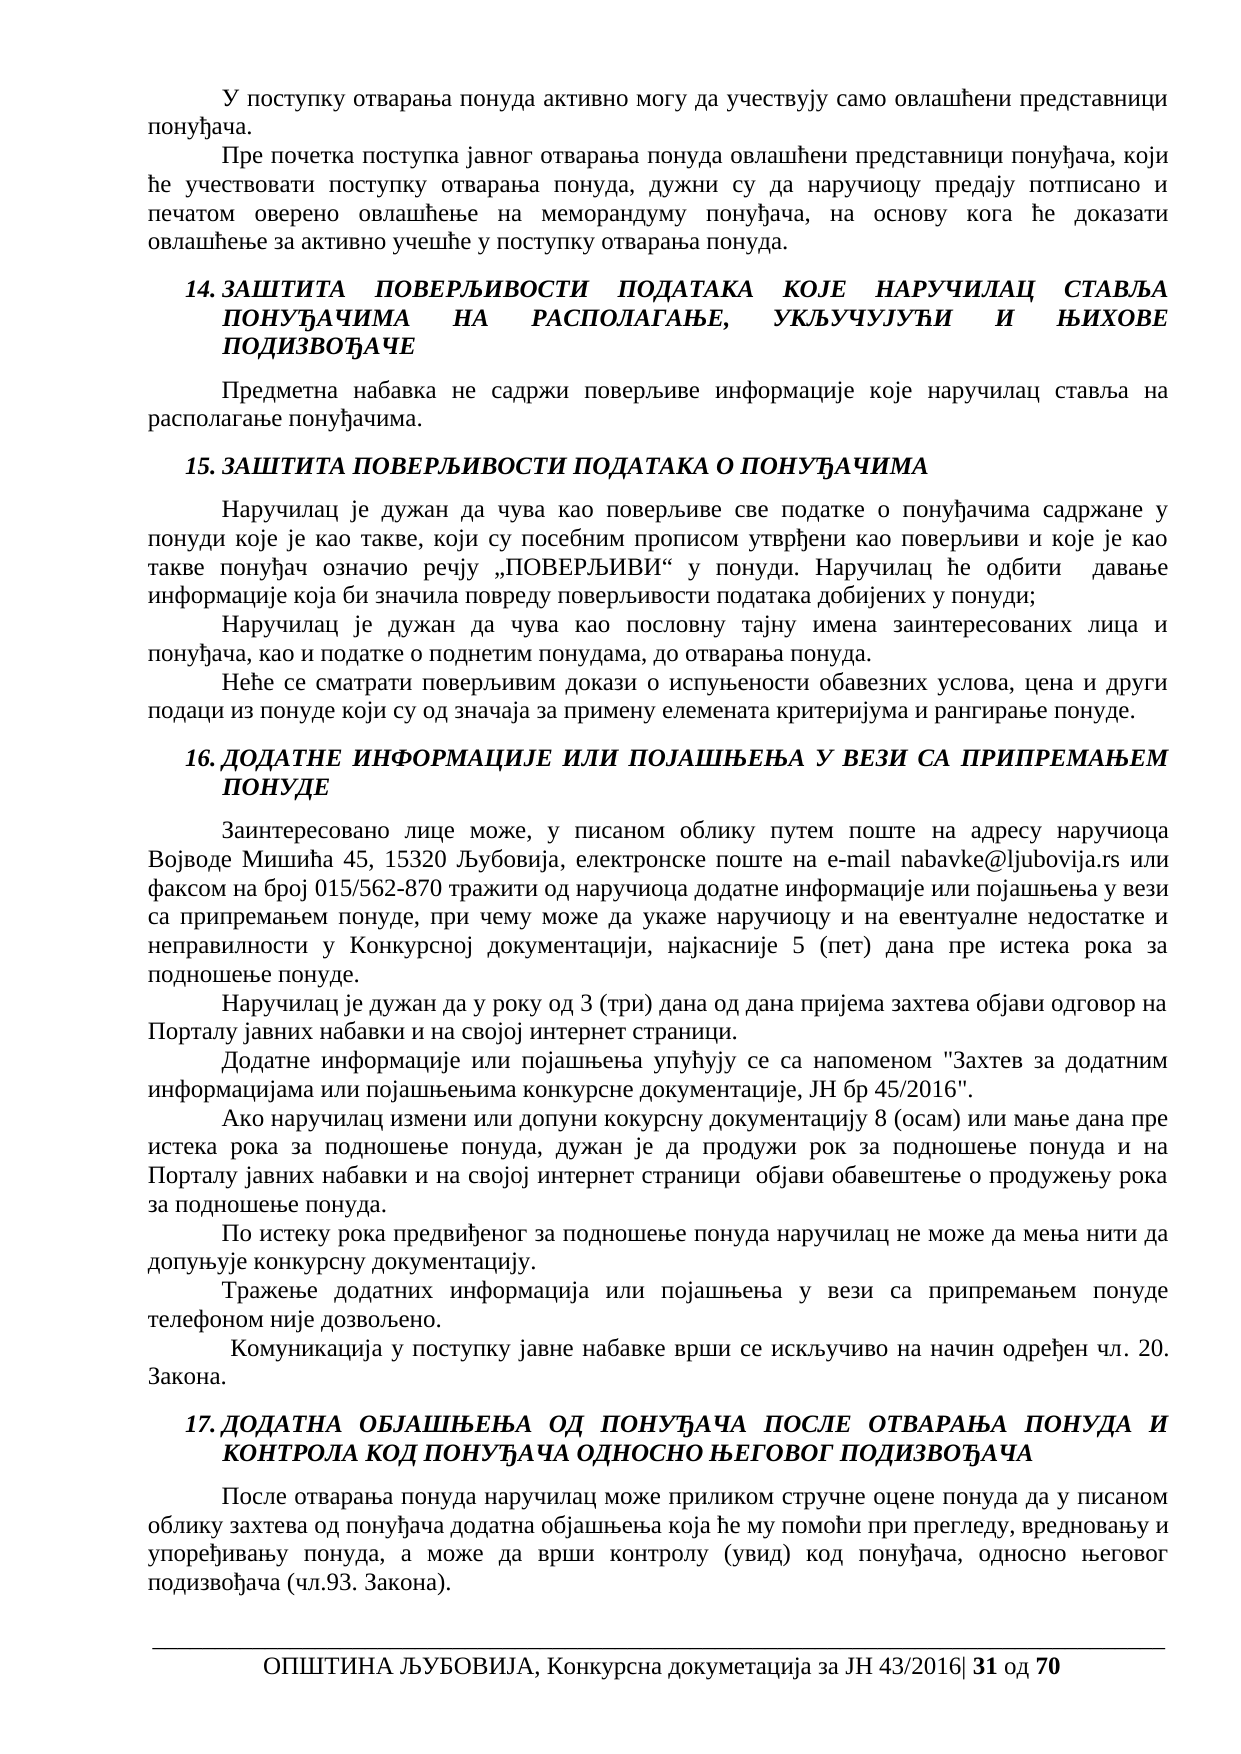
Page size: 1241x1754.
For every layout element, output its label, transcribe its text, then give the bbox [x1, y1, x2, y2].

text Неће се сматрати поверљивим докази о испуњености обавезних услова, цена и други подаци из понуде који су од значаја за примену елемената критеријума и рангирање понуде. [148, 667, 1169, 724]
text Наручилац је дужан да чува као пословну тајну имена заинтересованих лица и понуђача, као и податке о поднетим понудама, до отварања понуда. [148, 609, 1169, 667]
subtitle ДОДАТНА ОБЈАШЊЕЊА ОД ПОНУЂАЧА ПОСЛЕ ОТВАРАЊА ПОНУДА И КОНТРОЛА КОД ПОНУЂАЧА ОДНОСНО ЊЕГОВОГ ПОДИЗВОЂАЧА [185, 1409, 1169, 1466]
text После отварања понуда наручилац може приликом стручне оцене понуда да у писаном облику захтева од понуђача додатна објашњења која ће му помоћи при прегледу, вредновању и упоређивању понуда, а може да врши контролу (увид) код понуђача, односно његовог подизвођача (чл.93. Закона). [148, 1481, 1169, 1596]
text Наручилац је дужан да у року од 3 (три) дана од дана пријема захтева објави одговор на Порталу јавних набавки и на својој интернет страници. [148, 988, 1169, 1045]
text У поступку отварања понуда активно могу да учествују само овлашћени представници понуђача. [148, 83, 1169, 140]
subtitle ДОДАТНЕ ИНФОРМАЦИЈЕ ИЛИ ПОЈАШЊЕЊА У ВЕЗИ СА ПРИПРЕМАЊЕМ ПОНУДЕ [185, 743, 1169, 801]
text Заинтересовано лице може, у писаном облику путем поште на адресу наручиоца Војводе Мишића 45, 15320 Љубовија, електронске поште на e-mail nabavke@ljubovija.rs или факсом на број 015/562-870 тражити од наручиоца додатне информације или појашњења у вези са припремањем понуде, при чему може да укаже наручиоцу и на евентуалне недостатке и неправилности у Конкурсној документацији, најкасније 5 (пет) дана пре истека рока за подношење понуде. [148, 815, 1169, 988]
text Наручилац је дужан да чува као поверљиве све податке о понуђачима садржане у понуди које је као такве, који су посебним прописом утврђени као поверљиви и које је као такве понуђач означио речју „ПОВЕРЉИВИ“ у понуди. Наручилац ће одбити давање информације која би значила повреду поверљивости података добијених у понуди; [148, 494, 1169, 609]
text Додатне информације или појашњења упућују се са напоменом "Захтев за додатним информацијама или појашњењима конкурсне документације, ЈН бр 45/2016". [148, 1045, 1169, 1103]
text Комуникација у поступку јавне набавке врши се искључиво на начин одређен чл. 20. Закона. [148, 1333, 1169, 1390]
text Ако наручилац измени или допуни кокурсну документацију 8 (осам) или мање дана пре истека рока за подношење понуда, дужан је да продужи рок за подношење понуда и на Порталу јавних набавки и на својој интернет страници објави обавештење о продужењу рока за подношење понуда. [148, 1103, 1169, 1218]
text Тражење додатних информација или појашњења у вези са припремањем понуде телефоном није дозвољено. [148, 1275, 1169, 1333]
subtitle ЗАШТИТА ПОВЕРЉИВОСТИ ПОДАТАКА КОЈЕ НАРУЧИЛАЦ СТАВЉА ПОНУЂАЧИМА НА РАСПОЛАГАЊЕ, УКЉУЧУЈУЋИ И ЊИХОВЕ ПОДИЗВОЂАЧЕ [185, 274, 1169, 360]
subtitle ЗАШТИТА ПОВЕРЉИВОСТИ ПОДАТАКА О ПОНУЂАЧИМА [185, 451, 1169, 480]
text Пре почетка поступка јавног отварања понуда овлашћени представници понуђача, који ће учествовати поступку отварања понуда, дужни су да наручиоцу предају потписано и печатом оверено овлашћење на меморандуму понуђача, на основу кога ће доказати овлашћење за активно учешће у поступку отварања понуда. [148, 140, 1169, 255]
text Предметна набавка не садржи поверљиве информације које наручилац ставља на располагање понуђачима. [148, 375, 1169, 432]
text По истеку рока предвиђеног за подношење понуда наручилац не може да мења нити да допуњује конкурсну документацију. [148, 1218, 1169, 1275]
